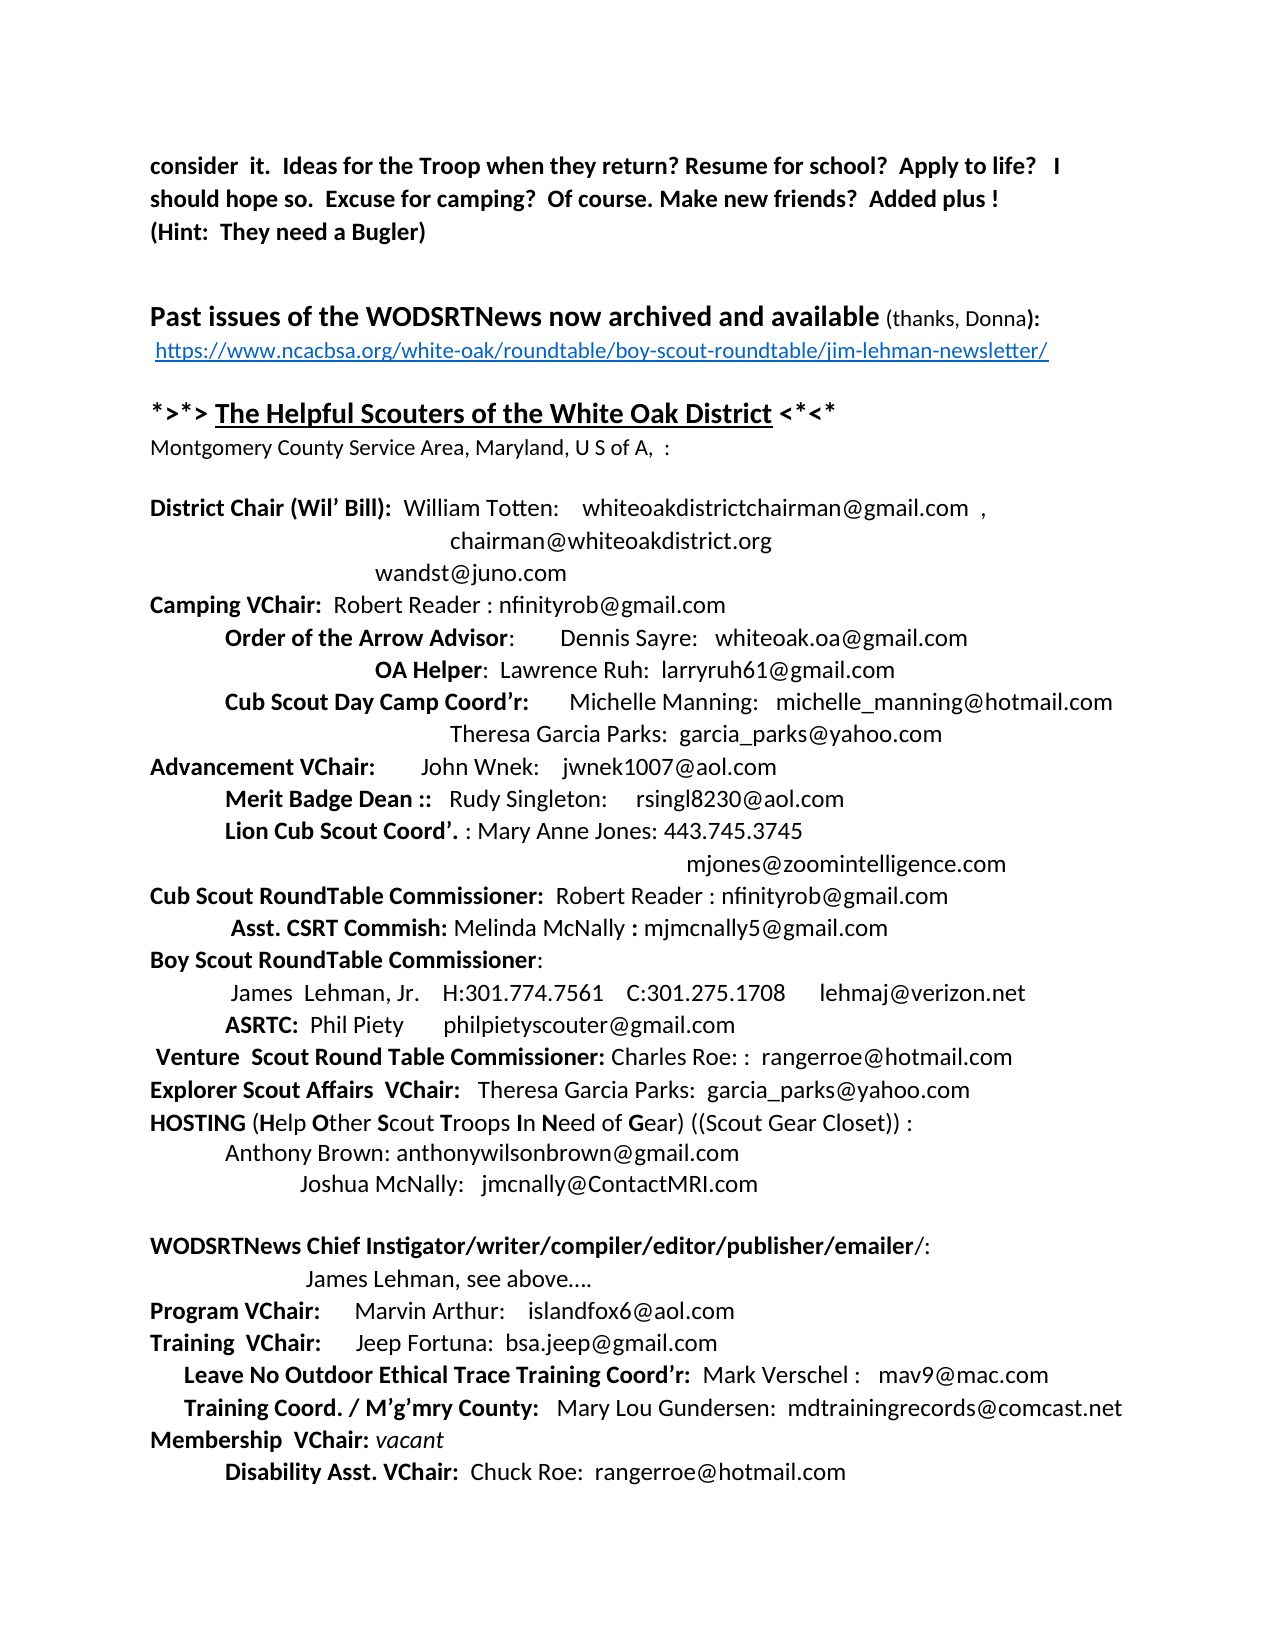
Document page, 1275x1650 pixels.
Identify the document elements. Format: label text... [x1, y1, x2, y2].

text Membership VChair: vacant [150, 1424, 1125, 1455]
text District Chair (Wil’ Bill): William Totten: whiteoakdistrictchairman@gmail.com , [150, 492, 1125, 523]
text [150, 150, 1125, 213]
text Venture Scout Round Table Commissioner: Charles Roe: : rangerroe@hotmail.com [150, 1041, 1125, 1072]
text wandst@juno.com [150, 557, 1125, 588]
text Boy Scout RoundTable Commissioner: [150, 944, 1125, 975]
text Joshua McNally: jmcnally@ContactMRI.com [225, 1168, 1125, 1198]
text https://www.ncacbsa.org/white-oak/roundtable/boy-scout-roundtable/jim-lehman-newsletter/ [150, 336, 1125, 364]
text Cub Scout Day Camp Coord’r: Michelle Manning: michelle_manning@hotmail.com [150, 686, 1125, 717]
text Cub Scout RoundTable Commissioner: Robert Reader : nfinityrob@gmail.com [150, 880, 1125, 911]
text Merit Badge Dean :: Rudy Singleton: rsingl8230@aol.com [150, 783, 1125, 814]
text Order of the Arrow Advisor: Dennis Sayre: whiteoak.oa@gmail.com [150, 622, 1125, 652]
text (Hint: They need a Bugler) [150, 216, 1125, 246]
text Explorer Scout Affairs VChair: Theresa Garcia Parks: garcia_parks@yahoo.com [150, 1074, 1125, 1105]
text WODSRTNews Chief Instigator/writer/compiler/editor/publisher/emailer/: [150, 1231, 1125, 1261]
text Training Coord. / M’g’mry County: Mary Lou Gundersen: mdtrainingrecords@comcast.net [150, 1392, 1125, 1422]
text HOSTING (Help Other Scout Troops In Need of Gear) ((Scout Gear Closet)) : [150, 1107, 1125, 1137]
text Anthony Brown: anthonywilsonbrown@gmail.com [150, 1137, 1125, 1168]
text OA Helper: Lawrence Ruh: larryruh61@gmail.com [150, 654, 1125, 684]
text Leave No Outdoor Ethical Trace Training Coord’r: Mark Verschel : mav9@mac.com [150, 1360, 1125, 1390]
text Past issues of the WODSRTNews now archived and available (thanks, Donna): [150, 298, 1125, 334]
text James Lehman, Jr. H:301.774.7561 C:301.275.1708 lehmaj@verizon.net [150, 977, 1125, 1007]
text Disability Asst. VChair: Chuck Roe: rangerroe@hotmail.com [150, 1457, 1125, 1487]
text ASRTC: Phil Piety philpietyscouter@gmail.com [150, 1009, 1125, 1040]
text Camping VChair: Robert Reader : nfinityrob@gmail.com [150, 589, 1125, 620]
text *>*> The Helpful Scouters of the White Oak District <*<* [150, 395, 1125, 431]
text mjones@zoomintelligence.com [600, 848, 1125, 878]
text chairman@whiteoakdistrict.org [150, 525, 1125, 555]
text Theresa Garcia Parks: garcia_parks@yahoo.com [150, 718, 1125, 749]
text Program VChair: Marvin Arthur: islandfox6@aol.com [150, 1295, 1125, 1326]
text Lion Cub Scout Coord’. : Mary Anne Jones: 443.745.3745 [225, 815, 1125, 846]
text Training VChair: Jeep Fortuna: bsa.jeep@gmail.com [150, 1327, 1125, 1358]
text Asst. CSRT Commish: Melinda McNally : mjmcnally5@gmail.com [150, 912, 1125, 943]
text James Lehman, see above…. [225, 1263, 1125, 1293]
text Advancement VChair: John Wnek: jwnek1007@aol.com [150, 751, 1125, 781]
text Montgomery County Service Area, Maryland, U S of A, : [150, 433, 1125, 461]
